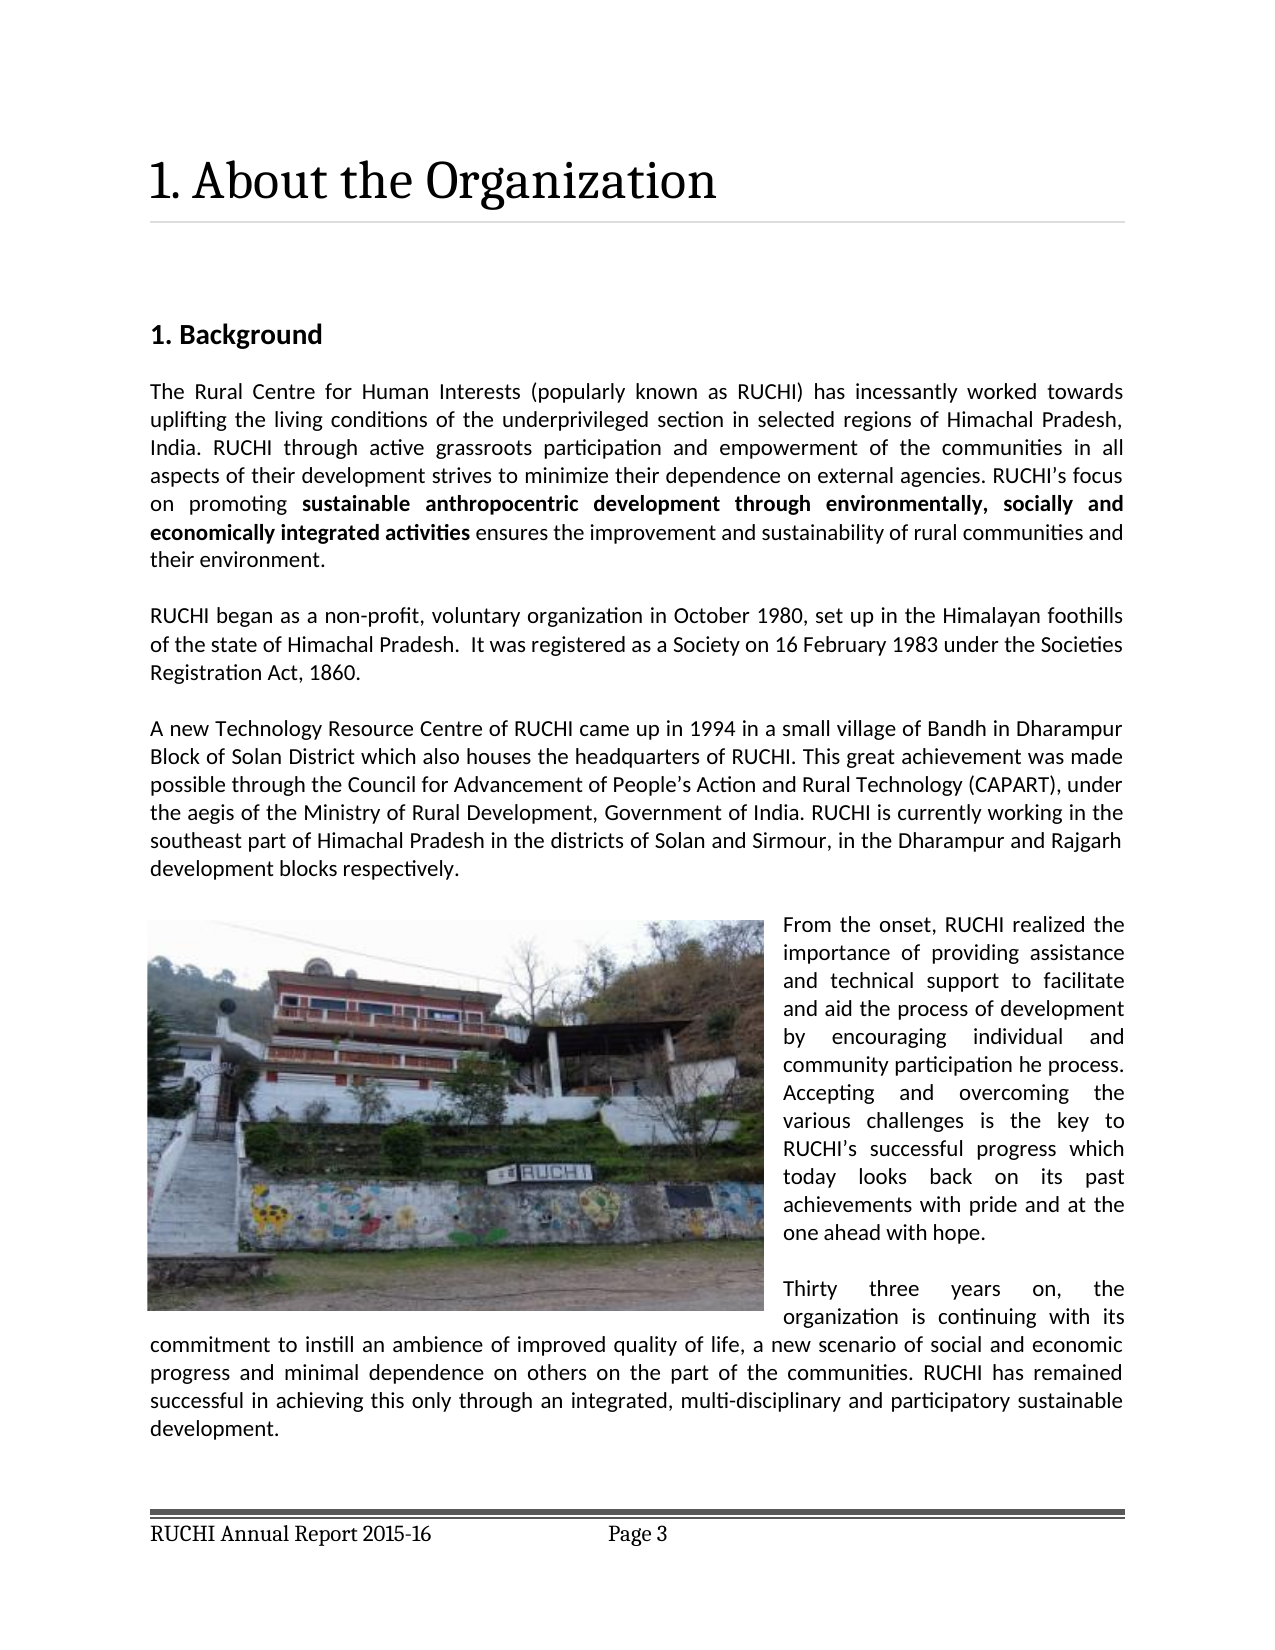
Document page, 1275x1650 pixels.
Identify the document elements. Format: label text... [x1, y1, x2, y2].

picture [147, 920, 764, 1311]
text The Rural Centre for Human Interests (popularly known as RUCHI) has incessantly worked towards uplifting the living conditions of the underprivileged section in selected regions of Himachal Pradesh, India. RUCHI through active grassroots participation and empowerment of the communities in all aspects of their development strives to minimize their dependence on external agencies. RUCHI’s focus on promoting sustainable anthropocentric development through environmentally, socially and economically integrated activities ensures the improvement and sustainability of rural communities and their environment. [150, 377, 1125, 574]
text Thirty three years on, the organization is continuing with its commitment to instill an ambience of improved quality of life, a new scenario of social and economic progress and minimal dependence on others on the part of the communities. RUCHI has remained successful in achieving this only through an integrated, multi-disciplinary and participatory sustainable development. [150, 1274, 1125, 1442]
text A new Technology Resource Centre of RUCHI came up in 1994 in a small village of Bandh in Dharampur Block of Solan District which also houses the headquarters of RUCHI. This great achievement was made possible through the Council for Advancement of People’s Action and Rural Technology (CAPART), under the aegis of the Ministry of Rural Development, Government of India. RUCHI is currently working in the southeast part of Himachal Pradesh in the districts of Solan and Sirmour, in the Dharampur and Rajgarh development blocks respectively. [150, 714, 1125, 882]
text RUCHI began as a non-profit, voluntary organization in October 1980, set up in the Himalayan foothills of the state of Himachal Pradesh. It was registered as a Society on 16 February 1983 under the Societies Registration Act, 1860. [150, 602, 1125, 686]
title 1. About the Organization [150, 150, 1125, 221]
text 1. Background [150, 316, 1125, 351]
